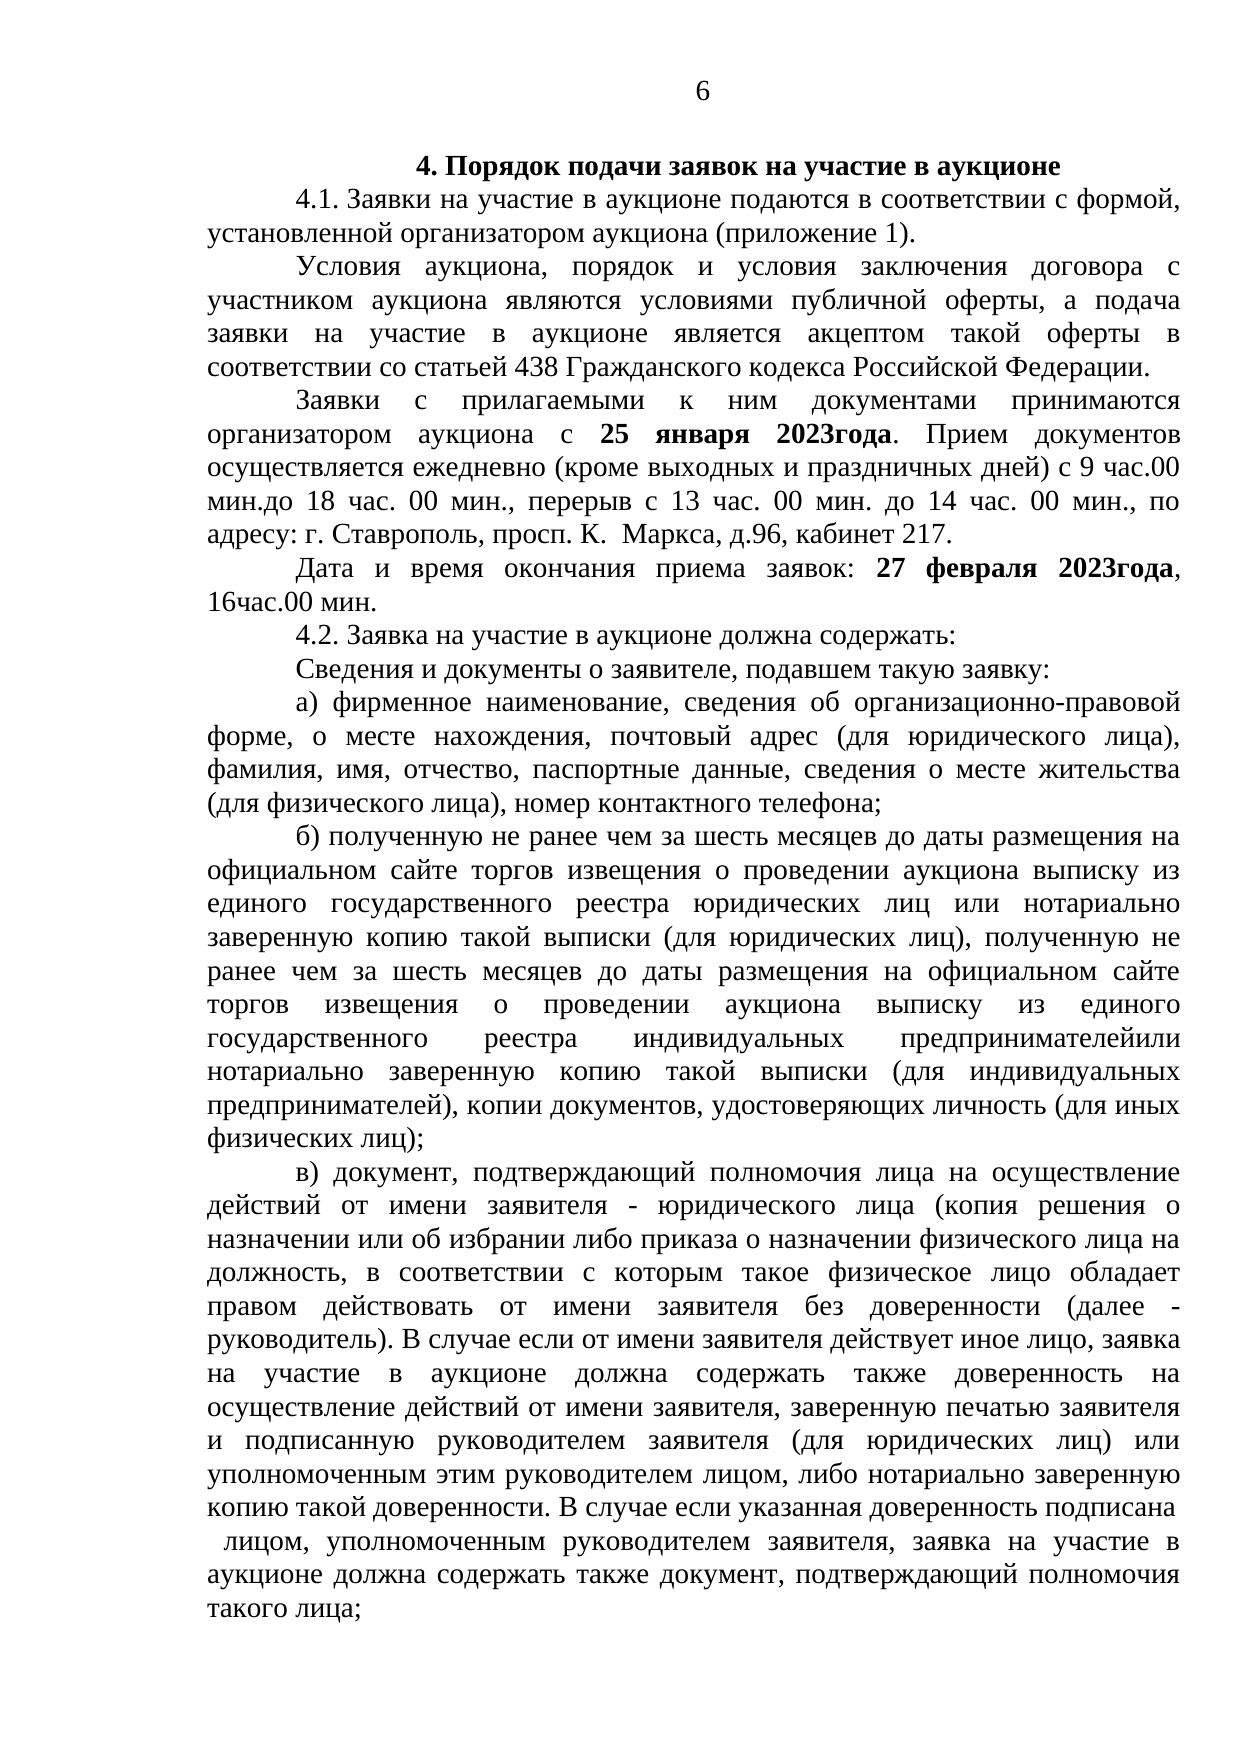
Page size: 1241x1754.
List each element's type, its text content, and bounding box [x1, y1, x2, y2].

text Заявки с прилагаемыми к ним документами принимаются организатором аукциона с 25 января 2023года. Прием документов осуществляется ежедневно (кроме выходных и праздничных дней) с 9 час.00 мин.до 18 час. 00 мин., перерыв с 13 час. 00 мин. до 14 час. 00 мин., по адресу: г. Ставрополь, просп. К. Маркса, д.96, кабинет 217. [207, 382, 1181, 550]
text лицом, уполномоченным руководителем заявителя, заявка на участие в аукционе должна содержать также документ, подтверждающий полномочия такого лица; [207, 1523, 1181, 1623]
text в) документ, подтверждающий полномочия лица на осуществление действий от имени заявителя - юридического лица (копия решения о назначении или об избрании либо приказа о назначении физического лица на должность, в соответствии с которым такое физическое лицо обладает правом действовать от имени заявителя без доверенности (далее - руководитель). В случае если от имени заявителя действует иное лицо, заявка на участие в аукционе должна содержать также доверенность на осуществление действий от имени заявителя, заверенную печатью заявителя и подписанную руководителем заявителя (для юридических лиц) или уполномоченным этим руководителем лицом, либо нотариально заверенную копию такой доверенности. В случае если указанная доверенность подписана [207, 1154, 1181, 1523]
text Сведения и документы о заявителе, подавшем такую заявку: [207, 651, 1181, 684]
text 4.2. Заявка на участие в аукционе должна содержать: [207, 617, 1181, 651]
text 4. Порядок подачи заявок на участие в аукционе [207, 148, 1181, 181]
text 4.1. Заявки на участие в аукционе подаются в соответствии с формой, установленной организатором аукциона (приложение 1). [207, 181, 1181, 248]
text а) фирменное наименование, сведения об организационно-правовой форме, о месте нахождения, почтовый адрес (для юридического лица), фамилия, имя, отчество, паспортные данные, сведения о месте жительства (для физического лица), номер контактного телефона; [207, 684, 1181, 818]
text Условия аукциона, порядок и условия заключения договора с участником аукциона являются условиями публичной оферты, а подача заявки на участие в аукционе является акцептом такой оферты в соответствии со статьей 438 Гражданского кодекса Российской Федерации. [207, 248, 1181, 382]
text б) полученную не ранее чем за шесть месяцев до даты размещения на официальном сайте торгов извещения о проведении аукциона выписку из единого государственного реестра юридических лиц или нотариально заверенную копию такой выписки (для юридических лиц), полученную не ранее чем за шесть месяцев до даты размещения на официальном сайте торгов извещения о проведении аукциона выписку из единого государственного реестра индивидуальных предпринимателейили нотариально заверенную копию такой выписки (для индивидуальных предпринимателей), копии документов, удостоверяющих личность (для иных физических лиц); [207, 818, 1181, 1154]
text Дата и время окончания приема заявок: 27 февраля 2023года, 16час.00 мин. [207, 550, 1181, 617]
